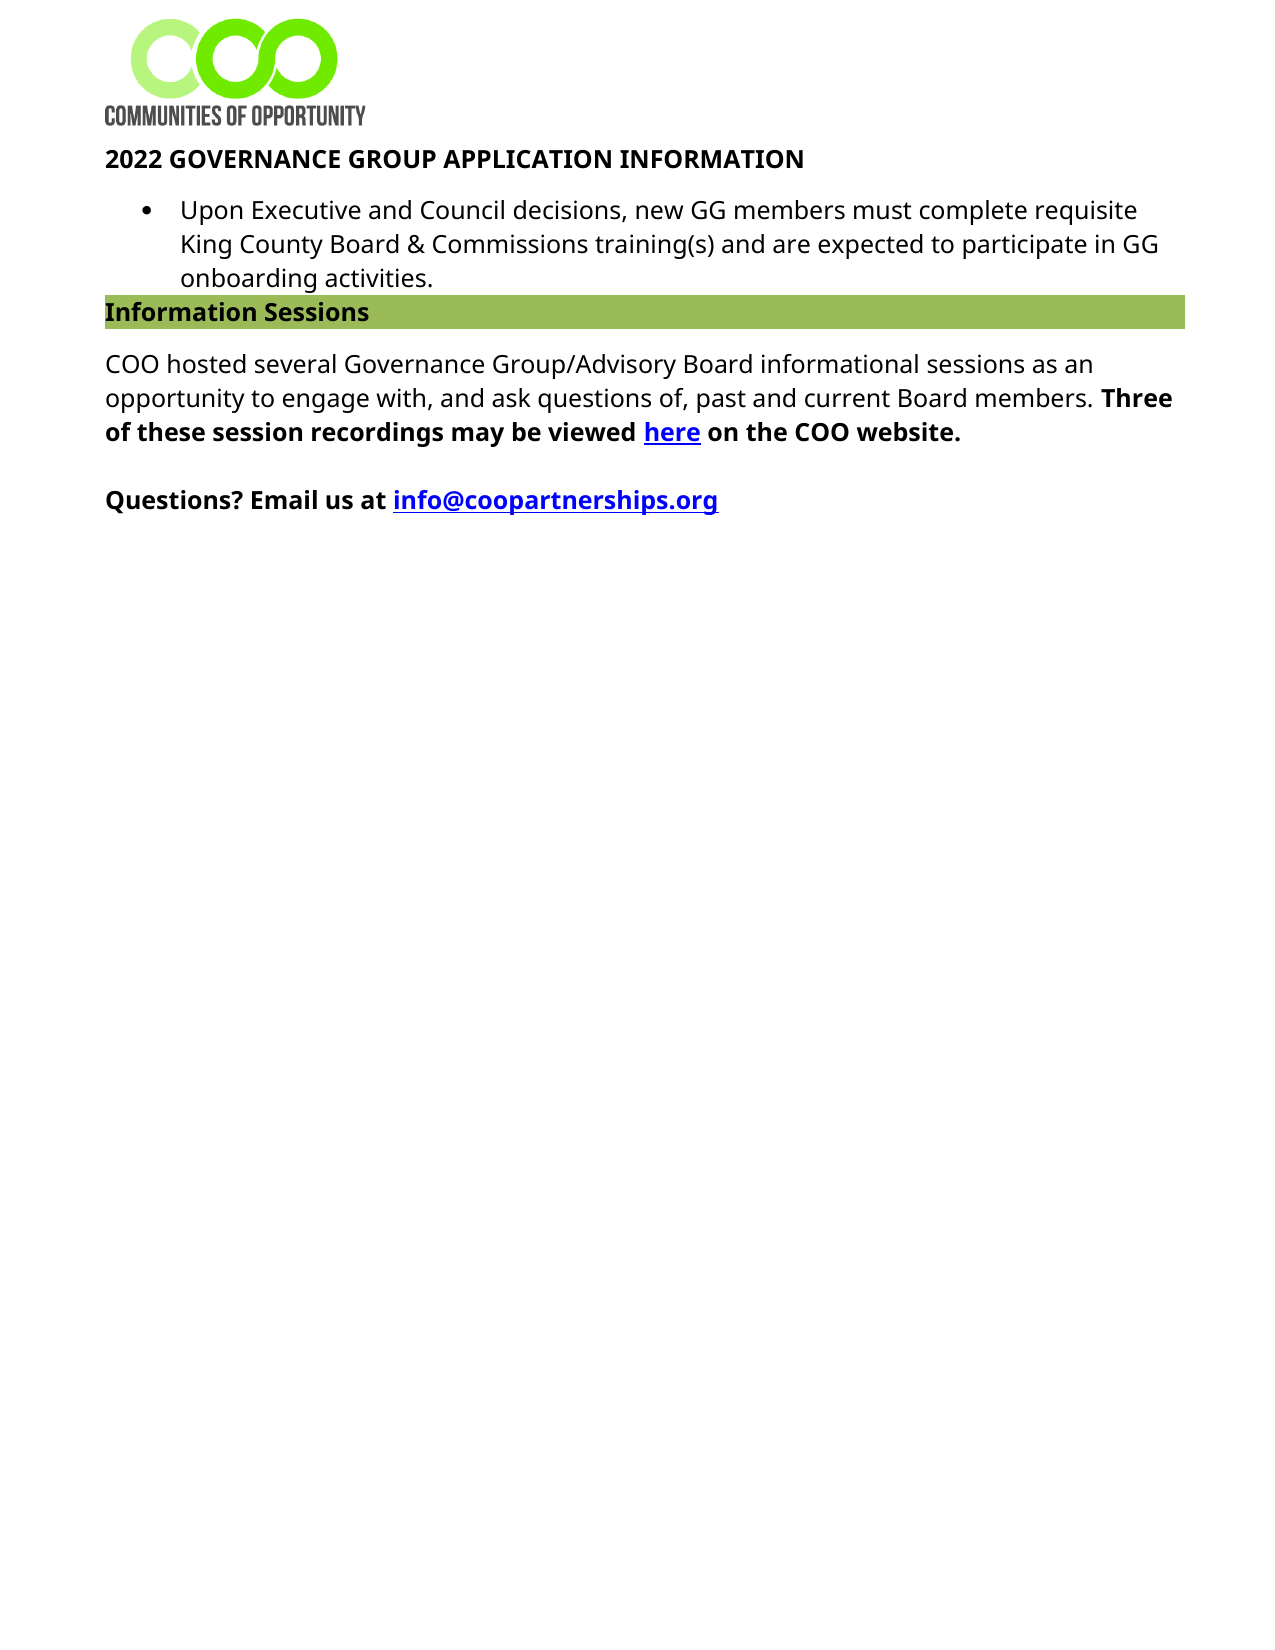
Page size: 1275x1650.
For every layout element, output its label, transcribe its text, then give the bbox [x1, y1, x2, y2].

text Information Sessions [105, 295, 1185, 329]
text Questions? Email us at info@coopartnerships.org [105, 483, 1185, 517]
text COO hosted several Governance Group/Advisory Board informational sessions as an opportunity to engage with, and ask questions of, past and current Board members. Three of these session recordings may be viewed here on the COO website. [105, 347, 1185, 449]
picture [105, 18, 366, 126]
list Upon Executive and Council decisions, new GG members must complete requisite King County Board & Commissions training(s) and are expected to participate in GG onboarding activities. [142, 193, 1185, 295]
